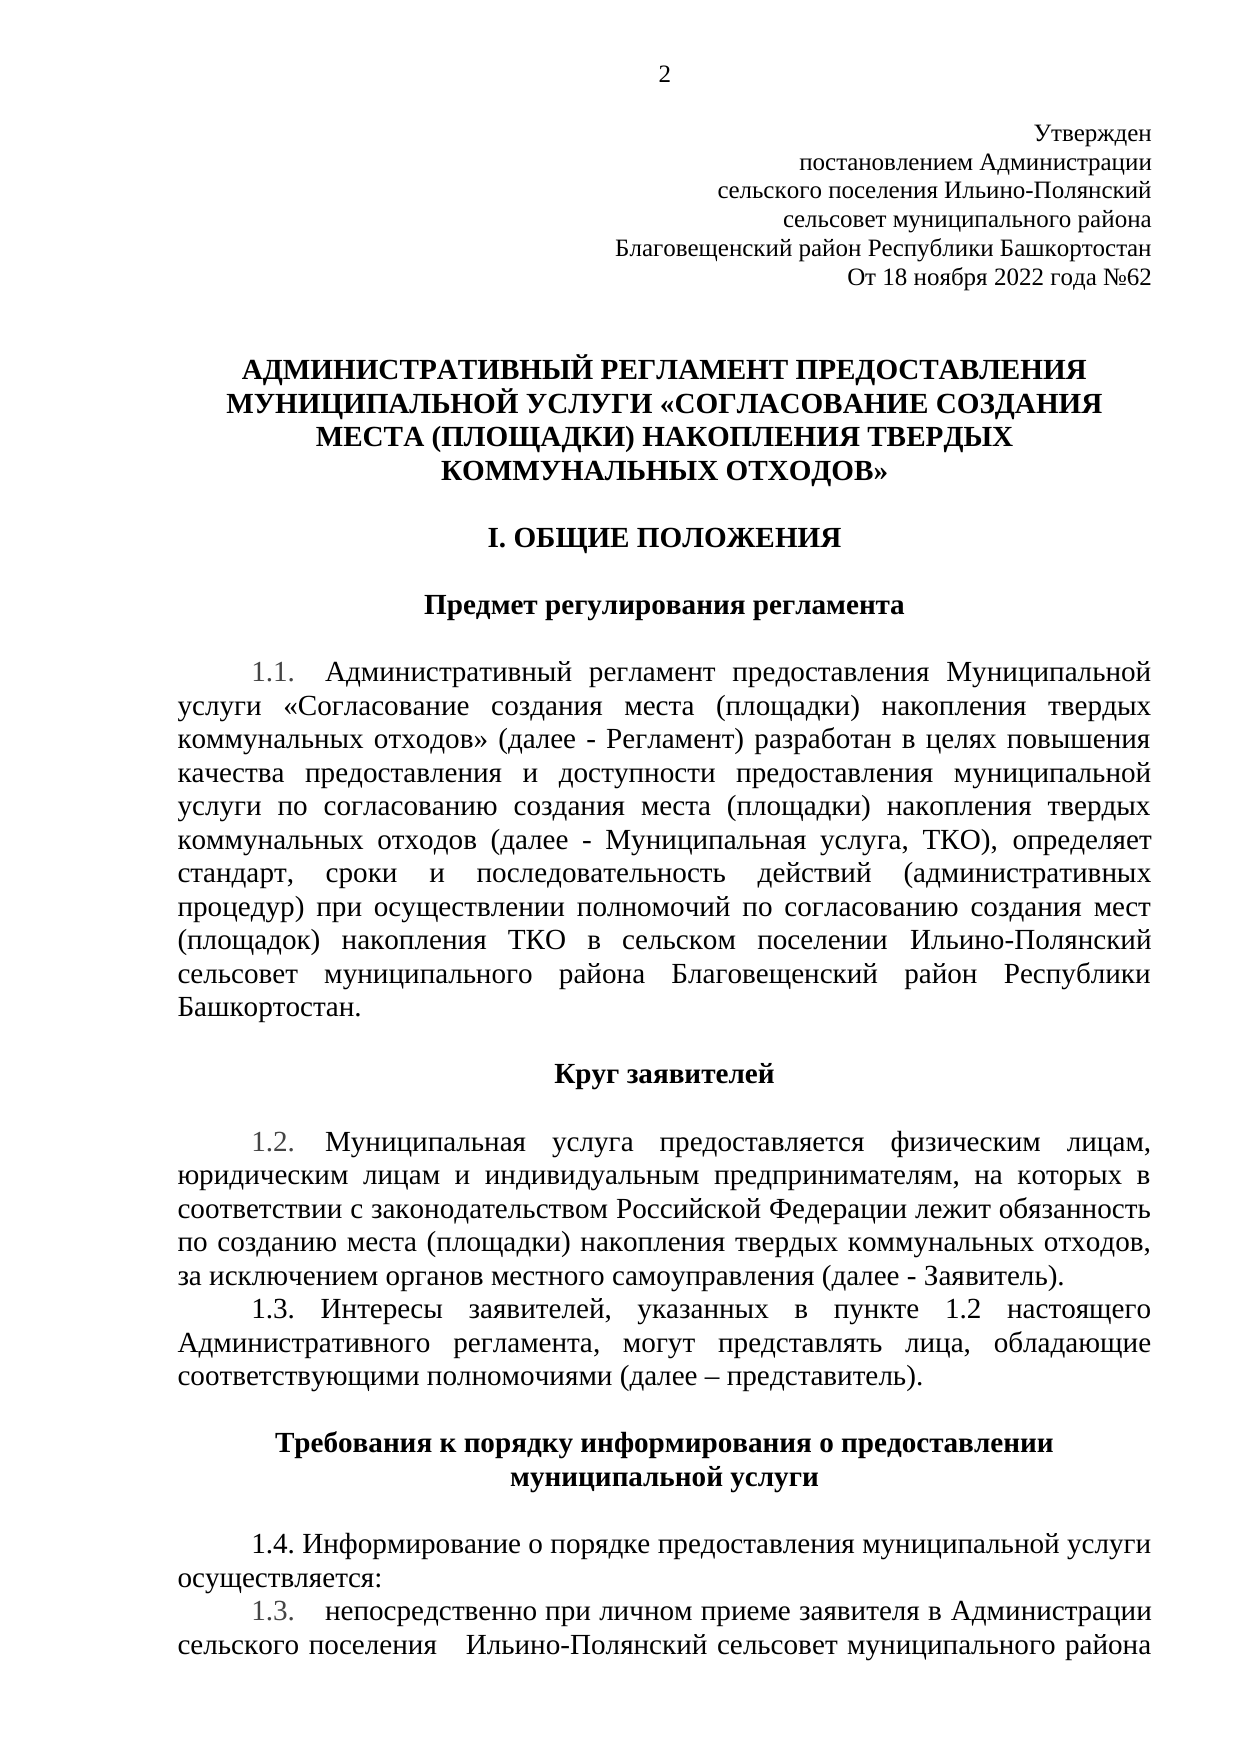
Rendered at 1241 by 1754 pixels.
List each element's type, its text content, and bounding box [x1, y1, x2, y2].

text От 18 ноября 2022 года №62 [177, 262, 1152, 352]
text Требования к порядку информирования о предоставлении муниципальной услуги [177, 1426, 1152, 1493]
text сельсовет муниципального района [177, 204, 1152, 233]
text Предмет регулирования регламента [177, 553, 1152, 621]
text Круг заявителей [177, 1023, 1152, 1090]
list Административный регламент предоставления Муниципальной услуги «Согласование создания места (площадки) накопления твердых коммунальных отходов» (далее - Регламент) разработан в целях повышения качества предоставления и доступности предоставления муниципальной услуги по согласованию создания места (площадки) накопления твердых коммунальных отходов (далее - Муниципальная услуга, ТКО), определяет стандарт, сроки и последовательность действий (административных процедур) при осуществлении полномочий по согласованию создания мест (площадок) накопления ТКО в сельском поселении Ильино-Полянский сельсовет муниципального района Благовещенский район Республики Башкортостан. [177, 654, 1152, 1023]
text I. ОБЩИЕ ПОЛОЖЕНИЯ [177, 486, 1152, 553]
list Муниципальная услуга предоставляется физическим лицам, юридическим лицам и индивидуальным предпринимателям, на которых в соответствии с законодательством Российской Федерации лежит обязанность по созданию места (площадки) накопления твердых коммунальных отходов, за исключением органов местного самоуправления (далее - Заявитель). [177, 1124, 1152, 1291]
text 1.4. Информирование о порядке предоставления муниципальной услуги осуществляется: [177, 1526, 1152, 1593]
text Благовещенский район Республики Башкортостан [177, 233, 1152, 262]
text АДМИНИСТРАТИВНЫЙ РЕГЛАМЕНТ ПРЕДОСТАВЛЕНИЯ МУНИЦИПАЛЬНОЙ УСЛУГИ «СОГЛАСОВАНИЕ СОЗДАНИЯ МЕСТА (ПЛОЩАДКИ) НАКОПЛЕНИЯ ТВЕРДЫХ КОММУНАЛЬНЫХ ОТХОДОВ» [177, 352, 1152, 486]
text 1.3. Интересы заявителей, указанных в пункте 1.2 настоящего Административного регламента, могут представлять лица, обладающие соответствующими полномочиями (далее – представитель). [177, 1291, 1152, 1392]
text сельского поселения Ильино-Полянский [177, 176, 1152, 204]
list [177, 1593, 1152, 1660]
text постановлением Администрации [177, 147, 1152, 176]
text Утвержден [177, 118, 1152, 147]
